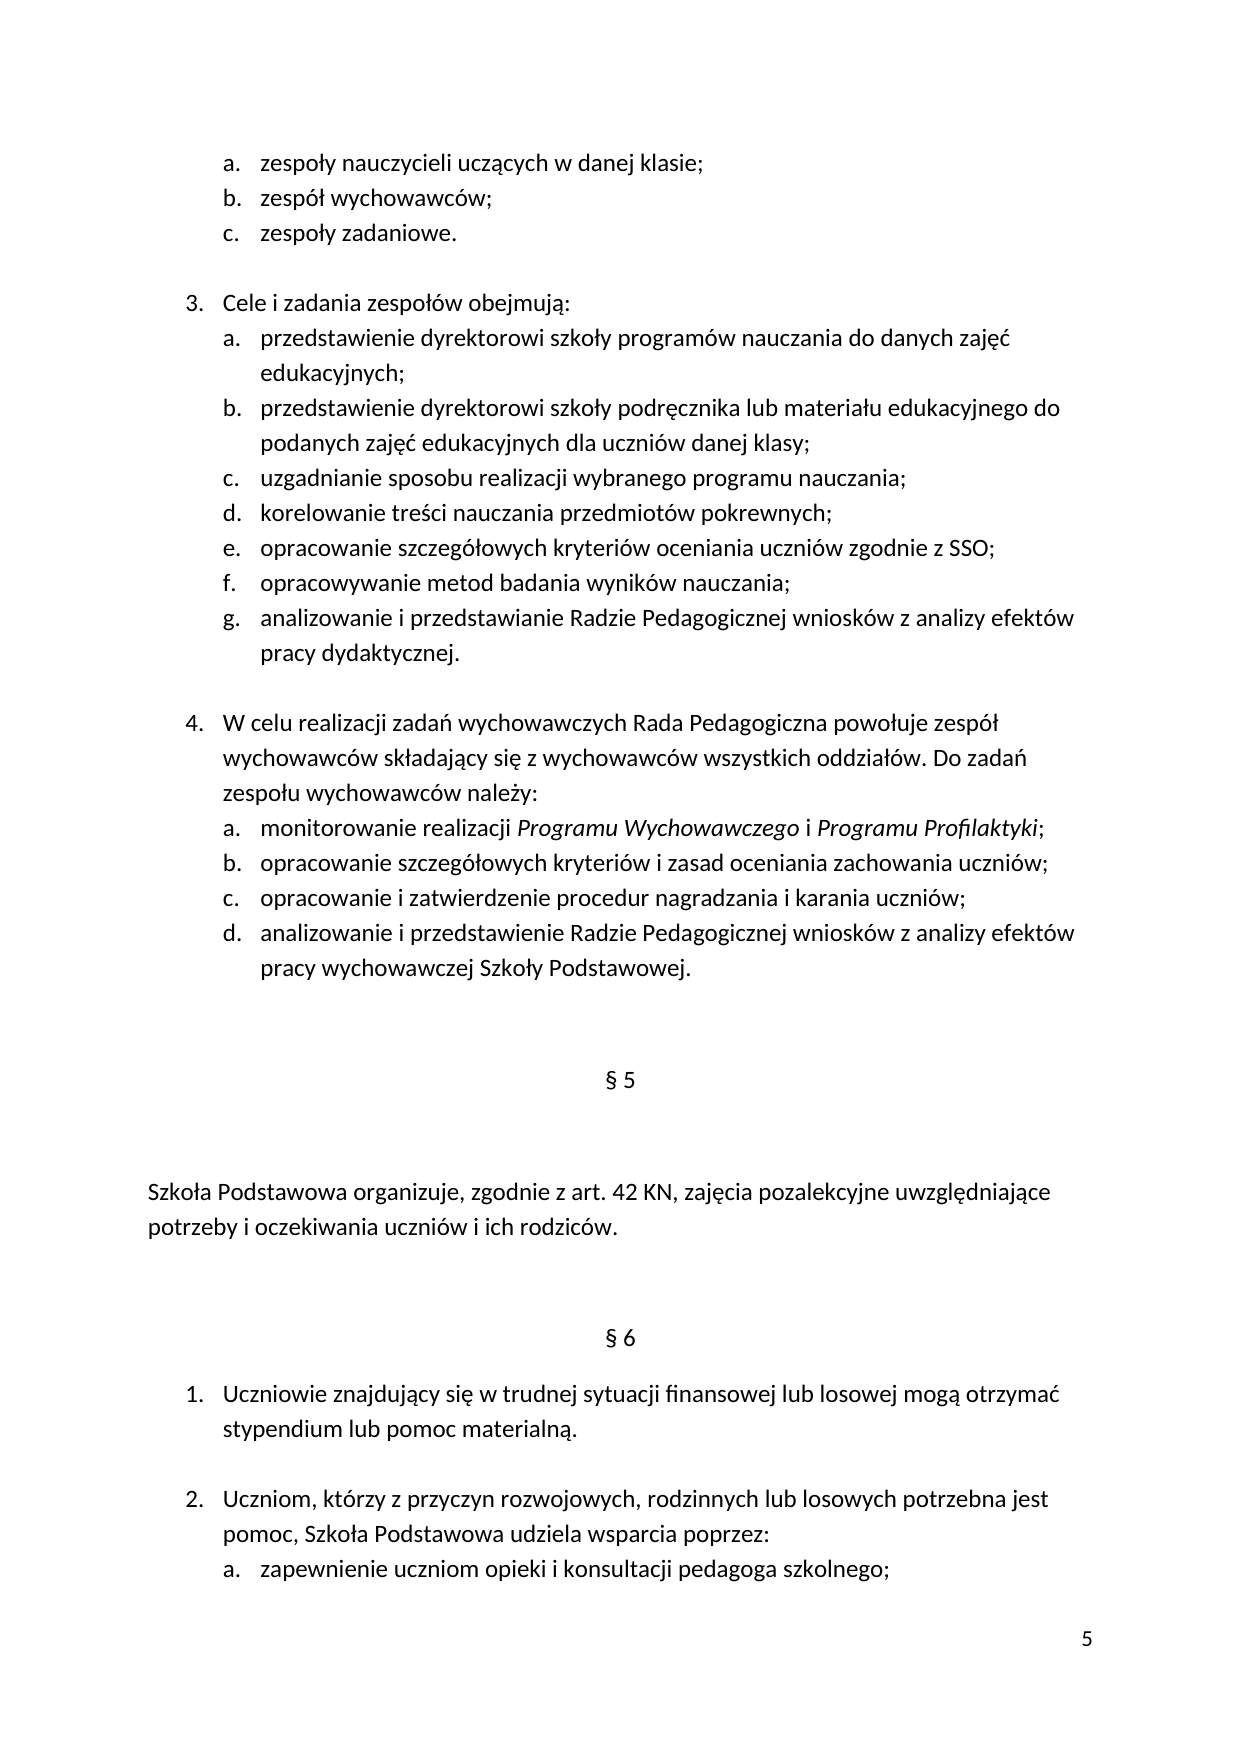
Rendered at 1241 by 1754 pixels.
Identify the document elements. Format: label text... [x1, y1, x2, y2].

list Cele i zadania zespołów obejmują: [185, 288, 1093, 318]
list Uczniom, którzy z przyczyn rozwojowych, rodzinnych lub losowych potrzebna jest pomoc, Szkoła Podstawowa udziela wsparcia poprzez: [185, 1483, 1093, 1549]
list W celu realizacji zadań wychowawczych Rada Pedagogiczna powołuje zespół wychowawców składający się z wychowawców wszystkich oddziałów. Do zadań zespołu wychowawców należy: [185, 708, 1093, 808]
list Uczniowie znajdujący się w trudnej sytuacji finansowej lub losowej mogą otrzymać stypendium lub pomoc materialną. [185, 1378, 1093, 1444]
list opracowanie i zatwierdzenie procedur nagradzania i karania uczniów; [223, 883, 1093, 913]
list przedstawienie dyrektorowi szkoły programów nauczania do danych zajęć edukacyjnych; [223, 323, 1093, 388]
list korelowanie treści nauczania przedmiotów pokrewnych; [223, 498, 1093, 528]
list opracowanie szczegółowych kryteriów oceniania uczniów zgodnie z SSO; [223, 533, 1093, 563]
list opracowywanie metod badania wyników nauczania; [223, 568, 1093, 598]
list opracowanie szczegółowych kryteriów i zasad oceniania zachowania uczniów; [223, 848, 1093, 878]
text § 5 [148, 1064, 1093, 1095]
list zespoły zadaniowe. [223, 218, 1093, 248]
list zespoły nauczycieli uczących w danej klasie; [223, 148, 1093, 178]
text Szkoła Podstawowa organizuje, zgodnie z art. 42 KN, zajęcia pozalekcyjne uwzględniające potrzeby i oczekiwania uczniów i ich rodziców. [148, 1176, 1093, 1241]
list zespół wychowawców; [223, 183, 1093, 213]
list zapewnienie uczniom opieki i konsultacji pedagoga szkolnego; [223, 1553, 1093, 1584]
list monitorowanie realizacji Programu Wychowawczego i Programu Profilaktyki; [223, 813, 1093, 843]
list uzgadnianie sposobu realizacji wybranego programu nauczania; [223, 463, 1093, 493]
list analizowanie i przedstawianie Radzie Pedagogicznej wniosków z analizy efektów pracy dydaktycznej. [223, 603, 1093, 668]
list analizowanie i przedstawienie Radzie Pedagogicznej wniosków z analizy efektów pracy wychowawczej Szkoły Podstawowej. [223, 918, 1093, 983]
list przedstawienie dyrektorowi szkoły podręcznika lub materiału edukacyjnego do podanych zajęć edukacyjnych dla uczniów danej klasy; [223, 393, 1093, 458]
text § 6 [148, 1323, 1093, 1353]
